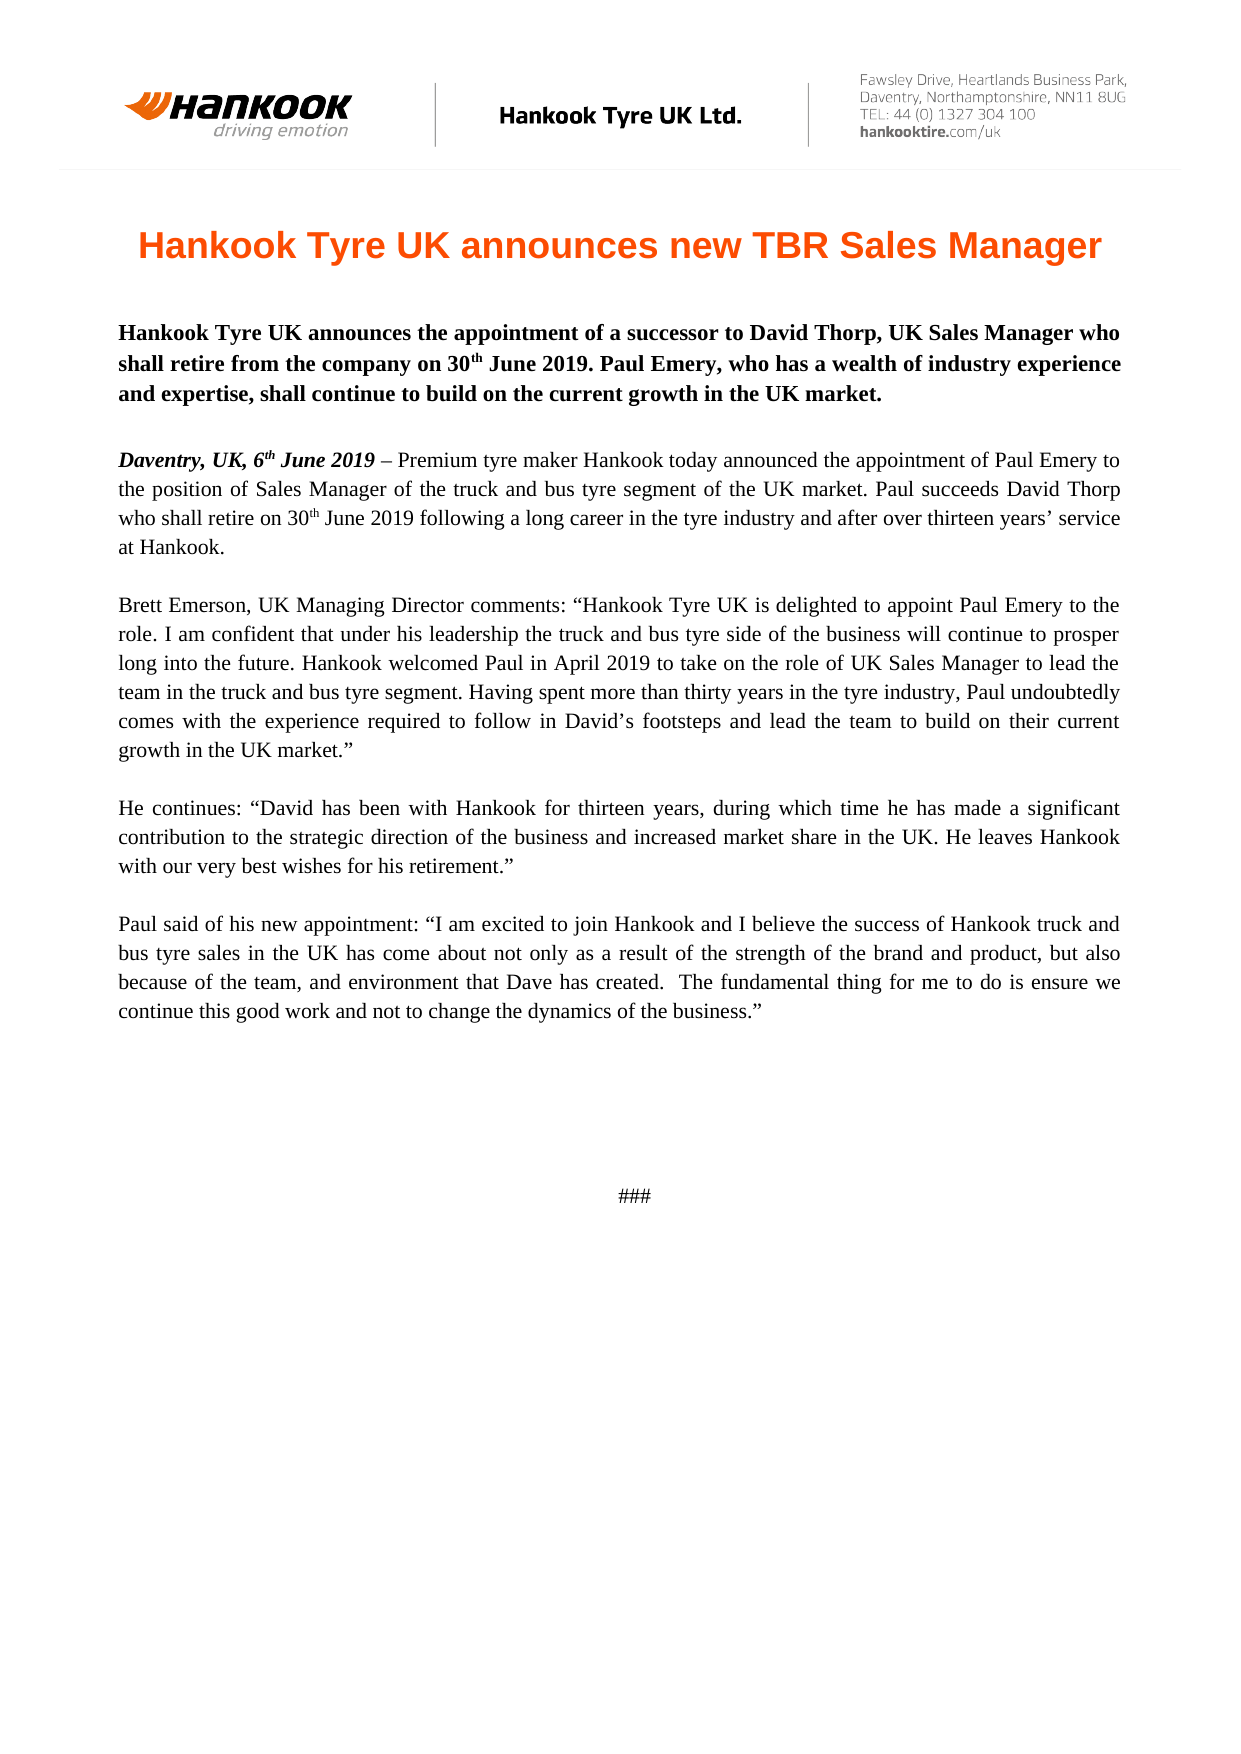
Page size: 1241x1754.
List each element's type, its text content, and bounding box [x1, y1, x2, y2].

text Paul said of his new appointment: “I am excited to join Hankook and I believe the success of Hankook truck and bus tyre sales in the UK has come about not only as a result of the strength of the brand and product, but also because of the team, and environment that Dave has created. The fundamental thing for me to do is ensure we continue this good work and not to change the dynamics of the business.” [118, 911, 1122, 1023]
text Daventry, UK, 6th June 2019 – Premium tyre maker Hankook today announced the appointment of Paul Emery to the position of Sales Manager of the truck and bus tyre segment of the UK market. Paul succeeds David Thorp who shall retire on 30th June 2019 following a long career in the tyre industry and after over thirteen years’ service at Hankook. [118, 447, 1122, 559]
text ### [618, 1177, 1122, 1214]
text Hankook Tyre UK announces the appointment of a successor to David Thorp, UK Sales Manager who shall retire from the company on 30th June 2019. Paul Emery, who has a wealth of industry experience and expertise, shall continue to build on the current growth in the UK market. [118, 319, 1122, 406]
text Brett Emerson, UK Managing Director comments: “Hankook Tyre UK is delighted to appoint Paul Emery to the role. I am confident that under his leadership the truck and bus tyre side of the business will continue to prosper long into the future. Hankook welcomed Paul in April 2019 to take on the role of UK Sales Manager to lead the team in the truck and bus tyre segment. Having spent more than thirty years in the tyre industry, Paul undoubtedly comes with the experience required to follow in David’s footsteps and lead the team to build on their current growth in the UK market.” [118, 592, 1122, 762]
picture [59, 41, 1182, 170]
text He continues: “David has been with Hankook for thirteen years, during which time he has made a significant contribution to the strategic direction of the business and increased market share in the UK. He leaves Hankook with our very best wishes for his retirement.” [118, 795, 1122, 878]
text Hankook Tyre UK announces new TBR Sales Manager [118, 207, 1122, 282]
